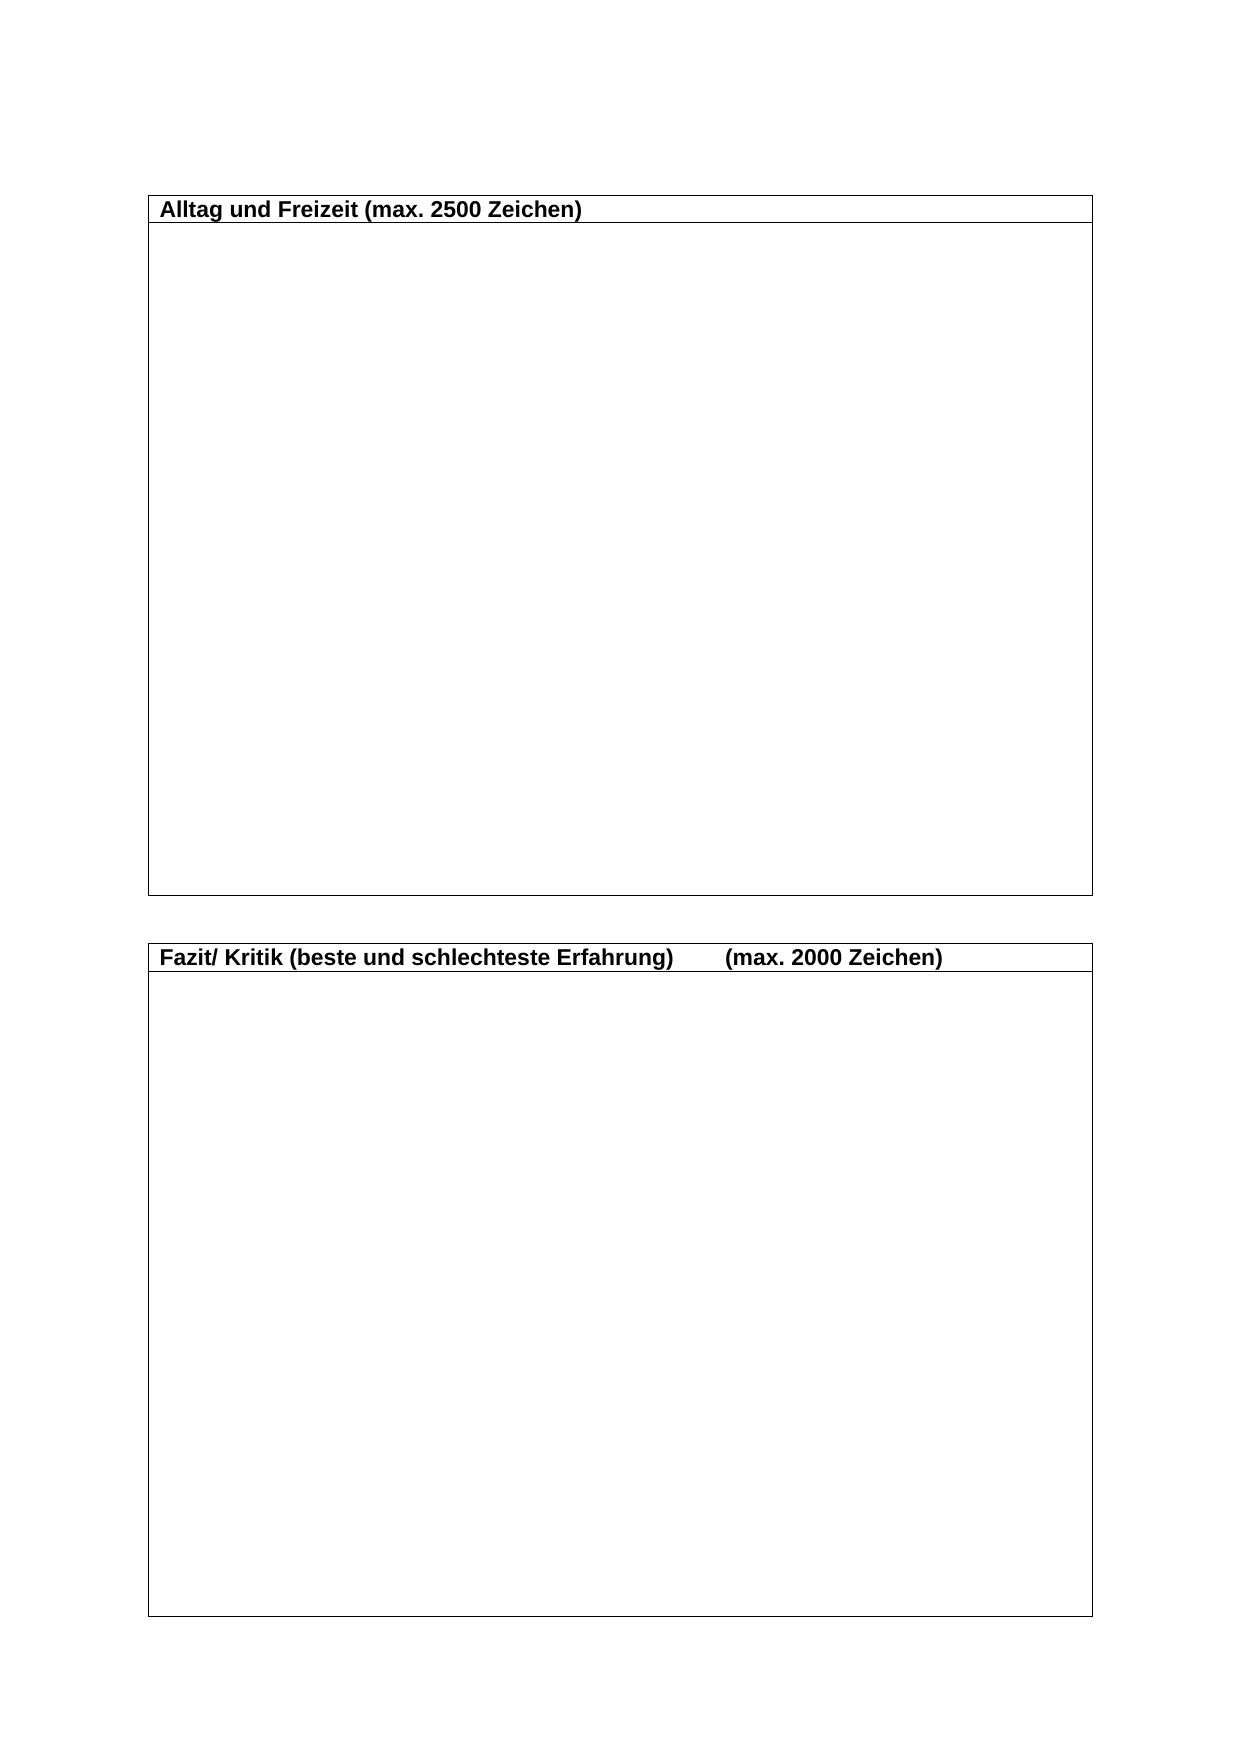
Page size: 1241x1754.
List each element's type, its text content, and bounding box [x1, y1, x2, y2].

table_header Fazit/ Kritik (beste und schlechteste Erfahrung) (max. 2000 Zeichen) [149, 944, 1092, 971]
table_cell [149, 223, 1092, 895]
table_header Alltag und Freizeit (max. 2500 Zeichen) [149, 196, 1092, 222]
table_cell [149, 972, 1092, 1616]
